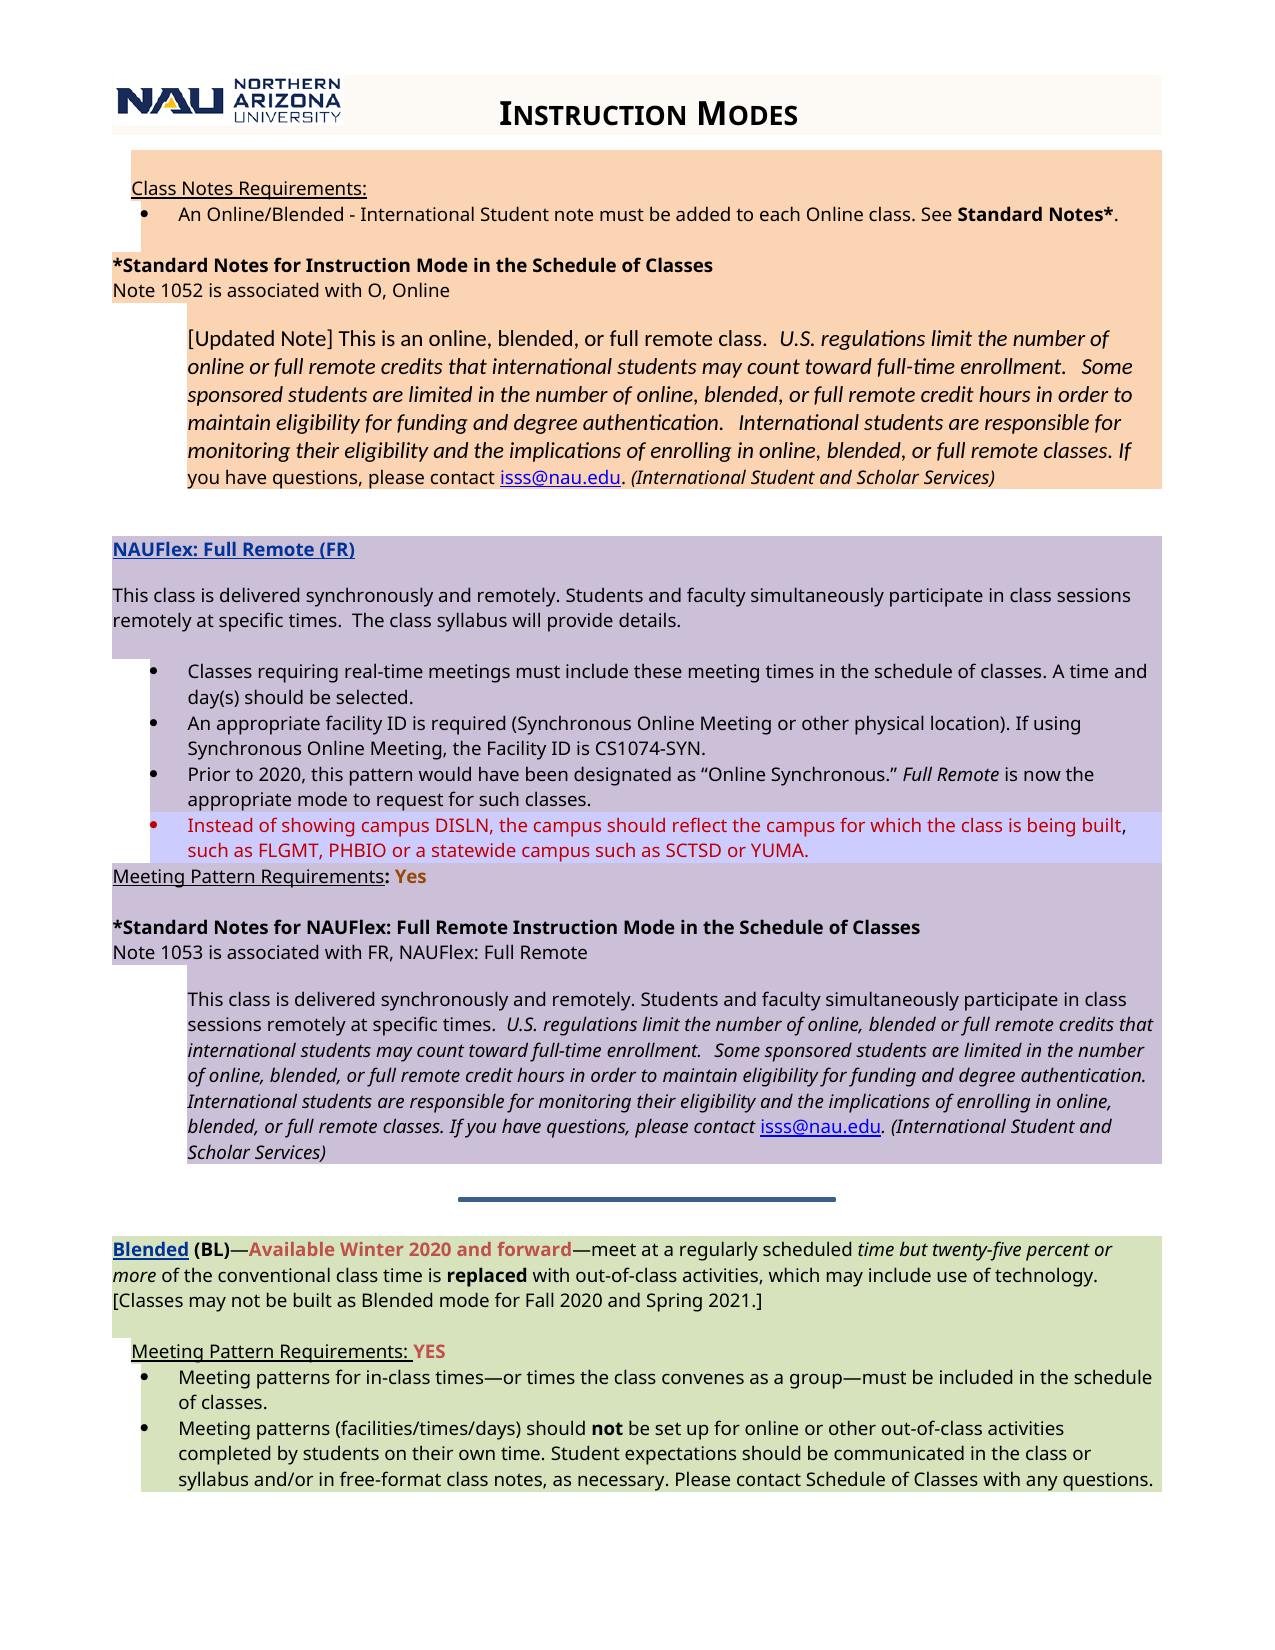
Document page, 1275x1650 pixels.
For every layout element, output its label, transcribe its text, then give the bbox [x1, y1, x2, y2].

picture [112, 75, 344, 126]
text *Standard Notes for Instruction Mode in the Schedule of Classes [112, 252, 1162, 278]
list Instead of showing campus DISLN, the campus should reflect the campus for which the class is being built, such as FLGMT, PHBIO or a statewide campus such as SCTSD or YUMA. [150, 812, 1162, 863]
text [Updated Note] This is an online, blended, or full remote class. U.S. regulations limit the number of online or full remote credits that international students may count toward full-time enrollment. Some sponsored students are limited in the number of online, blended, or full remote credit hours in order to maintain eligibility for funding and degree authentication. International students are responsible for monitoring their eligibility and the implications of enrolling in online, blended, or full remote classes. If you have questions, please contact isss@nau.edu. (International Student and Scholar Services) [187, 324, 1162, 489]
text Meeting Pattern Requirements: Yes [112, 863, 1162, 888]
list Meeting patterns for in-class times—or times the class convenes as a group—must be included in the schedule of classes. [141, 1364, 1162, 1415]
text Note 1052 is associated with O, Online [112, 278, 1162, 303]
list An Online/Blended - International Student note must be added to each Online class. See Standard Notes*. [141, 201, 1162, 227]
text Blended (BL)—Available Winter 2020 and forward—meet at a regularly scheduled time but twenty-five percent or more of the conventional class time is replaced with out-of-class activities, which may include use of technology. [Classes may not be built as Blended mode for Fall 2020 and Spring 2021.] [112, 1236, 1162, 1313]
text NAUFlex: Full Remote (FR) [112, 536, 1162, 561]
list An appropriate facility ID is required (Synchronous Online Meeting or other physical location). If using Synchronous Online Meeting, the Facility ID is CS1074-SYN. [150, 710, 1162, 761]
text Note 1053 is associated with FR, NAUFlex: Full Remote [112, 939, 1162, 965]
text This class is delivered synchronously and remotely. Students and faculty simultaneously participate in class sessions remotely at specific times. The class syllabus will provide details. [112, 582, 1162, 633]
list Prior to 2020, this pattern would have been designated as “Online Synchronous.” Full Remote is now the appropriate mode to request for such classes. [150, 761, 1162, 812]
text Meeting Pattern Requirements: YES [131, 1338, 1162, 1364]
text This class is delivered synchronously and remotely. Students and faculty simultaneously participate in class sessions remotely at specific times. U.S. regulations limit the number of online, blended or full remote credits that international students may count toward full-time enrollment. Some sponsored students are limited in the number of online, blended, or full remote credit hours in order to maintain eligibility for funding and degree authentication. International students are responsible for monitoring their eligibility and the implications of enrolling in online, blended, or full remote classes. If you have questions, please contact isss@nau.edu. (International Student and Scholar Services) [187, 986, 1162, 1164]
text Class Notes Requirements: [131, 150, 1162, 201]
text *Standard Notes for NAUFlex: Full Remote Instruction Mode in the Schedule of Classes [112, 914, 1162, 939]
list Meeting patterns (facilities/times/days) should not be set up for online or other out-of-class activities completed by students on their own time. Student expectations should be communicated in the class or syllabus and/or in free-format class notes, as necessary. Please contact Schedule of Classes with any questions. [141, 1415, 1162, 1492]
list Classes requiring real-time meetings must include these meeting times in the schedule of classes. A time and day(s) should be selected. [150, 659, 1162, 710]
